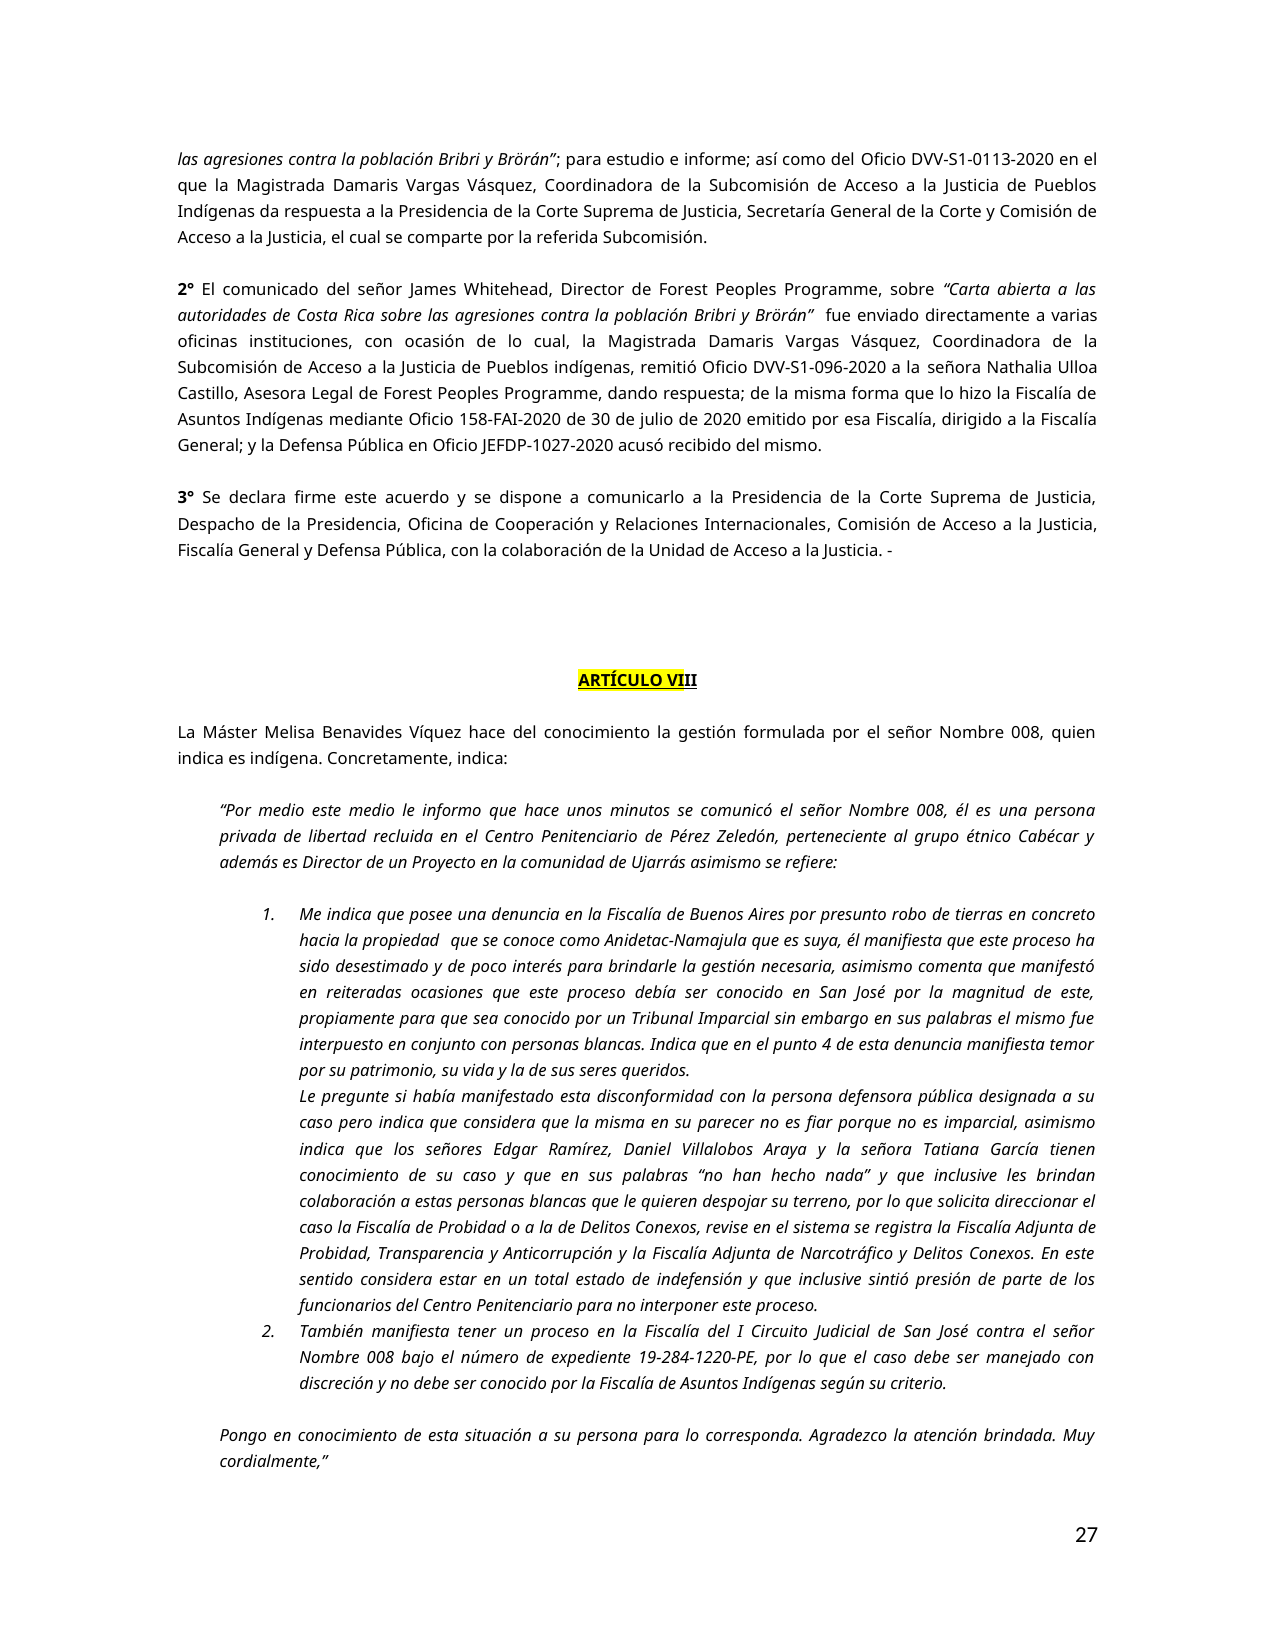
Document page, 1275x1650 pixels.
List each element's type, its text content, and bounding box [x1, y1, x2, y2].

text ARTÍCULO VIII [177, 668, 1098, 691]
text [177, 148, 1098, 248]
list Me indica que posee una denuncia en la Fiscalía de Buenos Aires por presunto robo de tierras en concreto hacia la propiedad que se conoce como Anidetac-Namajula que es suya, él manifiesta que este proceso ha sido desestimado y de poco interés para brindarle la gestión necesaria, asimismo comenta que manifestó en reiteradas ocasiones que este proceso debía ser conocido en San José por la magnitud de este, propiamente para que sea conocido por un Tribunal Imparcial sin embargo en sus palabras el mismo fue interpuesto en conjunto con personas blancas. Indica que en el punto 4 de esta denuncia manifiesta temor por su patrimonio, su vida y la de sus seres queridos. [262, 903, 1098, 1082]
list “Por medio este medio le informo que hace unos minutos se comunicó el señor Nombre 008, él es una persona privada de libertad recluida en el Centro Penitenciario de Pérez Zeledón, perteneciente al grupo étnico Cabécar y además es Director de un Proyecto en la comunidad de Ujarrás asimismo se refiere: [219, 773, 1098, 873]
text 2° El comunicado del señor James Whitehead, Director de Forest Peoples Programme, sobre “Carta abierta a las autoridades de Costa Rica sobre las agresiones contra la población Bribri y Brörán” fue enviado directamente a varias oficinas instituciones, con ocasión de lo cual, la Magistrada Damaris Vargas Vásquez, Coordinadora de la Subcomisión de Acceso a la Justicia de Pueblos indígenas, remitió Oficio DVV-S1-096-2020 a la señora Nathalia Ulloa Castillo, Asesora Legal de Forest Peoples Programme, dando respuesta; de la misma forma que lo hizo la Fiscalía de Asuntos Indígenas mediante Oficio 158-FAI-2020 de 30 de julio de 2020 emitido por esa Fiscalía, dirigido a la Fiscalía General; y la Defensa Pública en Oficio JEFDP-1027-2020 acusó recibido del mismo. [177, 278, 1098, 457]
list La Máster Melisa Benavides Víquez hace del conocimiento la gestión formulada por el señor Nombre 008, quien indica es indígena. Concretamente, indica: [177, 721, 1098, 769]
list También manifiesta tener un proceso en la Fiscalía del I Circuito Judicial de San José contra el señor Nombre 008 bajo el número de expediente 19-284-1220-PE, por lo que el caso debe ser manejado con discreción y no debe ser conocido por la Fiscalía de Asuntos Indígenas según su criterio. [262, 1319, 1098, 1394]
text Le pregunte si había manifestado esta disconformidad con la persona defensora pública designada a su caso pero indica que considera que la misma en su parecer no es fiar porque no es imparcial, asimismo indica que los señores Edgar Ramírez, Daniel Villalobos Araya y la señora Tatiana García tienen conocimiento de su caso y que en sus palabras “no han hecho nada” y que inclusive les brindan colaboración a estas personas blancas que le quieren despojar su terreno, por lo que solicita direccionar el caso la Fiscalía de Probidad o a la de Delitos Conexos, revise en el sistema se registra la Fiscalía Adjunta de Probidad, Transparencia y Anticorrupción y la Fiscalía Adjunta de Narcotráfico y Delitos Conexos. En este sentido considera estar en un total estado de indefensión y que inclusive sintió presión de parte de los funcionarios del Centro Penitenciario para no interponer este proceso. [299, 1085, 1098, 1316]
text Pongo en conocimiento de esta situación a su persona para lo corresponda. Agradezco la atención brindada. Muy cordialmente,” [219, 1424, 1098, 1472]
text 3° Se declara firme este acuerdo y se dispone a comunicarlo a la Presidencia de la Corte Suprema de Justicia, Despacho de la Presidencia, Oficina de Cooperación y Relaciones Internacionales, Comisión de Acceso a la Justicia, Fiscalía General y Defensa Pública, con la colaboración de la Unidad de Acceso a la Justicia. - [177, 486, 1098, 561]
